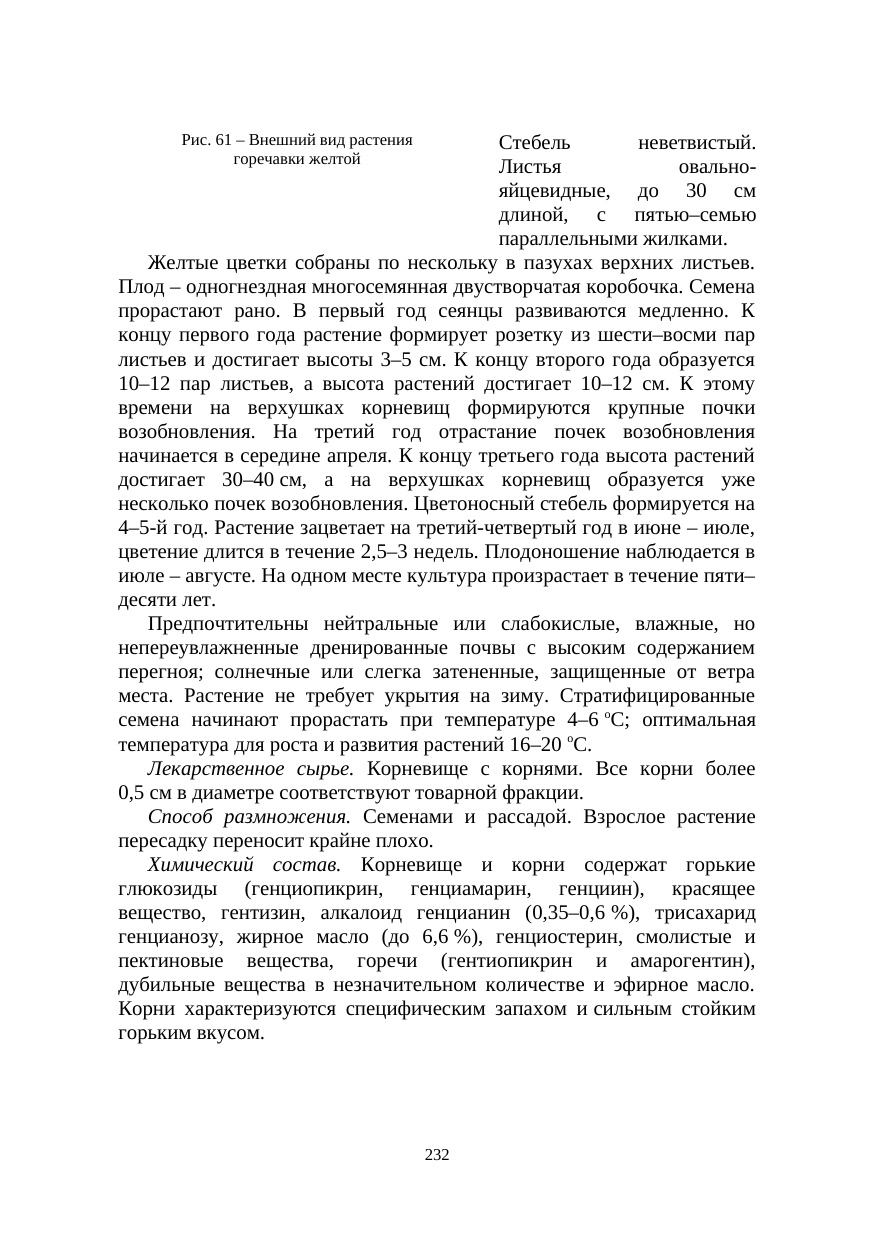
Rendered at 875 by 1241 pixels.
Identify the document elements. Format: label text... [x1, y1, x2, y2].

text Химический состав. Корневище и корни содержат горькие глюкозиды (генциопикрин, генциамарин, генциин), красящее вещество, гентизин, алкалоид генцианин (0,35–0,6 %), трисахарид генцианозу, жирное масло (до 6,6 %), генциостерин, смолистые и пектиновые вещества, горечи (гентиопикрин и амарогентин), дубильные вещества в незначительном количестве и эфирное масло. Корни характеризуются специфическим запахом и сильным стойким горьким вкусом. [118, 852, 756, 1044]
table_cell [107, 130, 487, 250]
text Лекарственное сырье. Корневище с корнями. Все корни более 0,5 см в диаметре соответствуют товарной фракции. [118, 756, 756, 804]
text Желтые цветки собраны по нескольку в пазухах верхних листьев. Плод – одногнездная многосемянная двустворчатая коробочка. Семена прорастают рано. В первый год сеянцы развиваются медленно. К концу первого года растение формирует розетку из шести–восми пар листьев и достигает высоты 3–. К концу второго года образуется 10–12 пар листьев, а высота растений достигает 10–. К этому времени на верхушках корневищ формируются крупные почки возобновления. На третий год отрастание почек возобновления начинается в середине апреля. К концу третьего года высота растений достигает 30–40 см, а на верхушках корневищ образуется уже несколько почек возобновления. Цветоносный стебель формируется на 4–5-й год. Растение зацветает на третий-четвертый год в июне – июле, цветение длится в течение 2,5–3 недель. Плодоношение наблюдается в июле – августе. На одном месте культура произрастает в течение пяти–десяти лет. [118, 250, 756, 611]
text Способ размножения. Семенами и рассадой. Взрослое растение пересадку переносит крайне плохо. [118, 804, 756, 852]
text Предпочтительны нейтральные или слабокислые, влажные, но непереувлажненные дренированные почвы с высоким содержанием перегноя; солнечные или слегка затененные, защищенные от ветра места. Растение не требует укрытия на зиму. Стратифицированные семена начинают прорастать при температуре 4–6 оС; оптимальная температура для роста и развития растений 16–20 оС. [118, 611, 756, 756]
